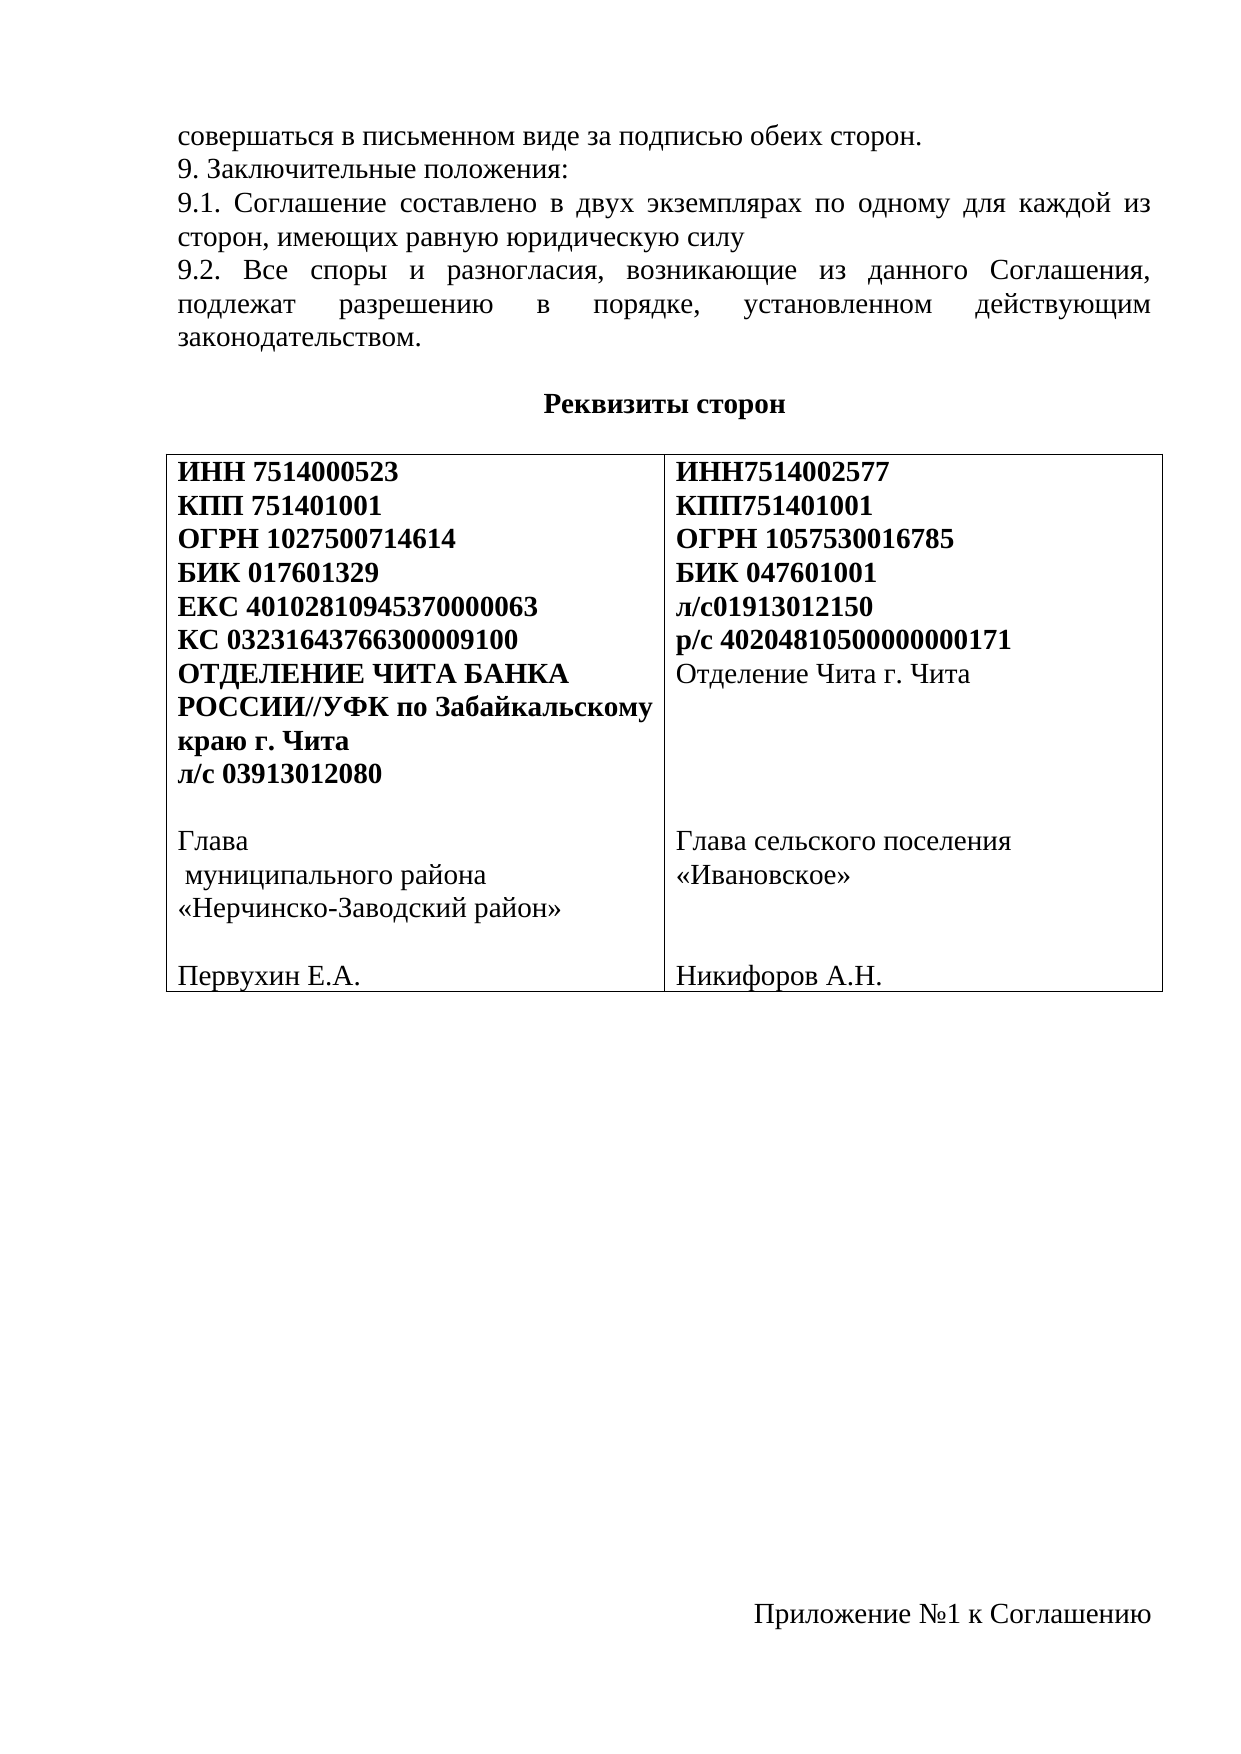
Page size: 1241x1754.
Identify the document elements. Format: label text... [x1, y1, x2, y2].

table_header ИНН 7514000523 КПП 751401001 ОГРН 1027500714614 БИК 017601329 ЕКС 40102810945370000063 КС 03231643766300009100 ОТДЕЛЕНИЕ ЧИТА БАНКА РОССИИ//УФК по Забайкальскому краю г. Чита л/с 03913012080 Глава муниципального района «Нерчинско-Заводский район» Первухин Е.А. [167, 455, 664, 991]
text 9.1. Соглашение составлено в двух экземплярах по одному для каждой из сторон, имеющих равную юридическую силу [177, 185, 1152, 252]
text 9. Заключительные положения: [177, 152, 1152, 185]
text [177, 118, 1152, 152]
text Реквизиты сторон [177, 386, 1152, 420]
text 9.2. Все споры и разногласия, возникающие из данного Соглашения, подлежат разрешению в порядке, установленном действующим законодательством. [177, 252, 1152, 353]
text Приложение №1 к Соглашению [177, 1596, 1152, 1629]
table_header ИНН7514002577 КПП751401001 ОГРН 1057530016785 БИК 047601001 л/с01913012150 р/с 40204810500000000171 Отделение Чита г. Чита Глава сельского поселения «Ивановское» Никифоров А.Н. [665, 455, 1162, 991]
